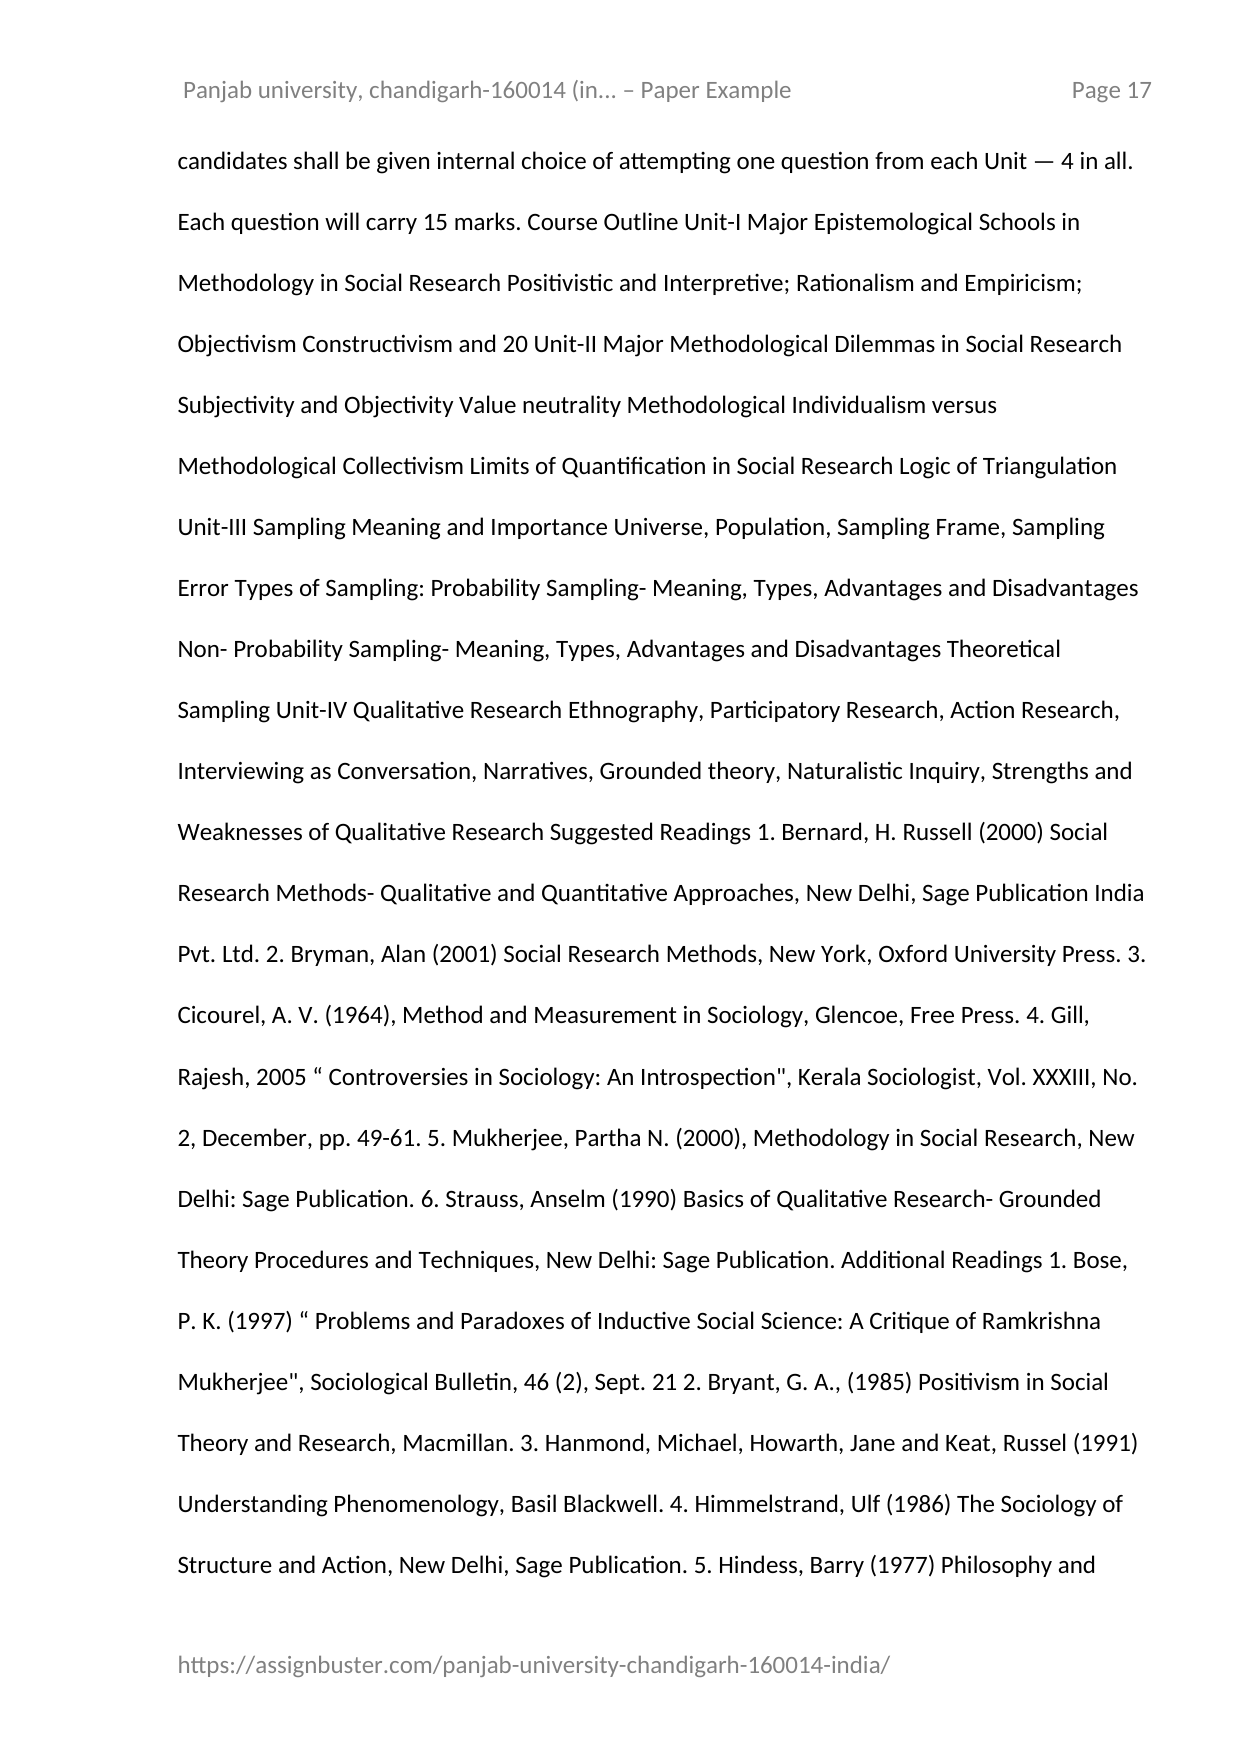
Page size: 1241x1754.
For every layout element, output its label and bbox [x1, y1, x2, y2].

text [177, 145, 1152, 1579]
